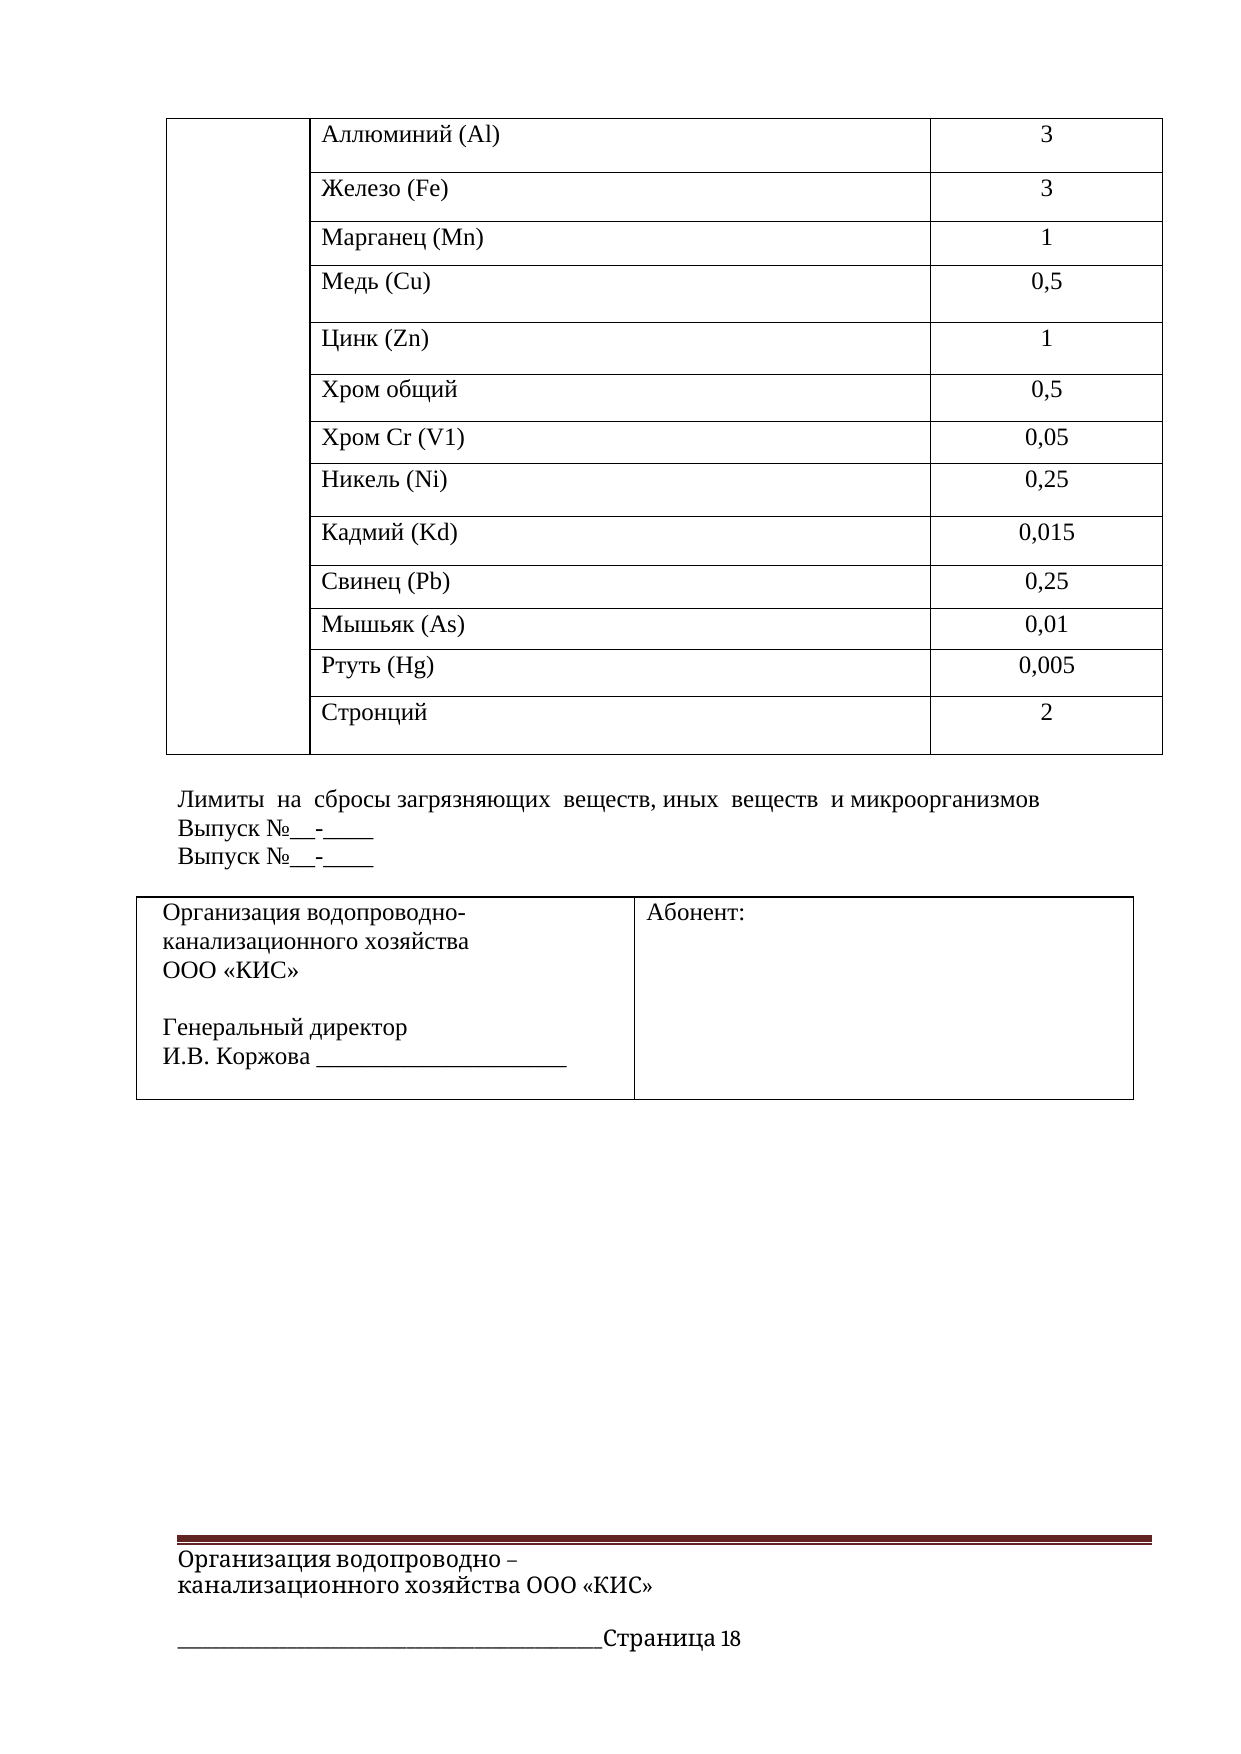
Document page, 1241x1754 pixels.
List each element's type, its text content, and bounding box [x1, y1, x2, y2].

table_header Абонент: [635, 898, 1133, 1099]
table_cell 0,05 [931, 422, 1162, 463]
table_cell 0,5 [931, 375, 1162, 421]
table_cell 0,25 [931, 566, 1162, 608]
table_cell 0,01 [931, 609, 1162, 649]
table_cell 0,015 [931, 517, 1162, 565]
table_cell 1 [931, 222, 1162, 265]
table_cell Свинец (Pb) [311, 566, 930, 608]
table_cell 2 [931, 697, 1162, 754]
table_cell 1 [931, 323, 1162, 373]
table_cell Аллюминий (Al) [311, 119, 930, 172]
table_cell Ртуть (Hg) [311, 650, 930, 696]
table_cell Цинк (Zn) [311, 323, 930, 373]
table_cell Железо (Fe) [311, 173, 930, 221]
table_cell 0,5 [931, 266, 1162, 322]
table_cell Медь (Cu) [311, 266, 930, 322]
table_cell 0,25 [931, 464, 1162, 516]
table_cell Марганец (Mn) [311, 222, 930, 265]
table_cell 0,005 [931, 650, 1162, 696]
text Выпуск №__-____ [177, 813, 1152, 841]
table_cell 3 [931, 119, 1162, 172]
table_cell Кадмий (Kd) [311, 517, 930, 565]
table_cell Хром общий [311, 375, 930, 421]
table_header Организация водопроводно- канализационного хозяйства ООО «КИС» Генеральный директор И.В. Коржова ____________________ [137, 898, 634, 1099]
table_cell Хром Cr (V1) [311, 422, 930, 463]
table_cell Мышьяк (As) [311, 609, 930, 649]
text Лимиты на сбросы загрязняющих веществ, иных веществ и микроорганизмов [177, 784, 1152, 813]
text Выпуск №__-____ [177, 841, 1152, 870]
table_cell Стронций [311, 697, 930, 754]
table_cell Никель (Ni) [311, 464, 930, 516]
table_cell 3 [931, 173, 1162, 221]
